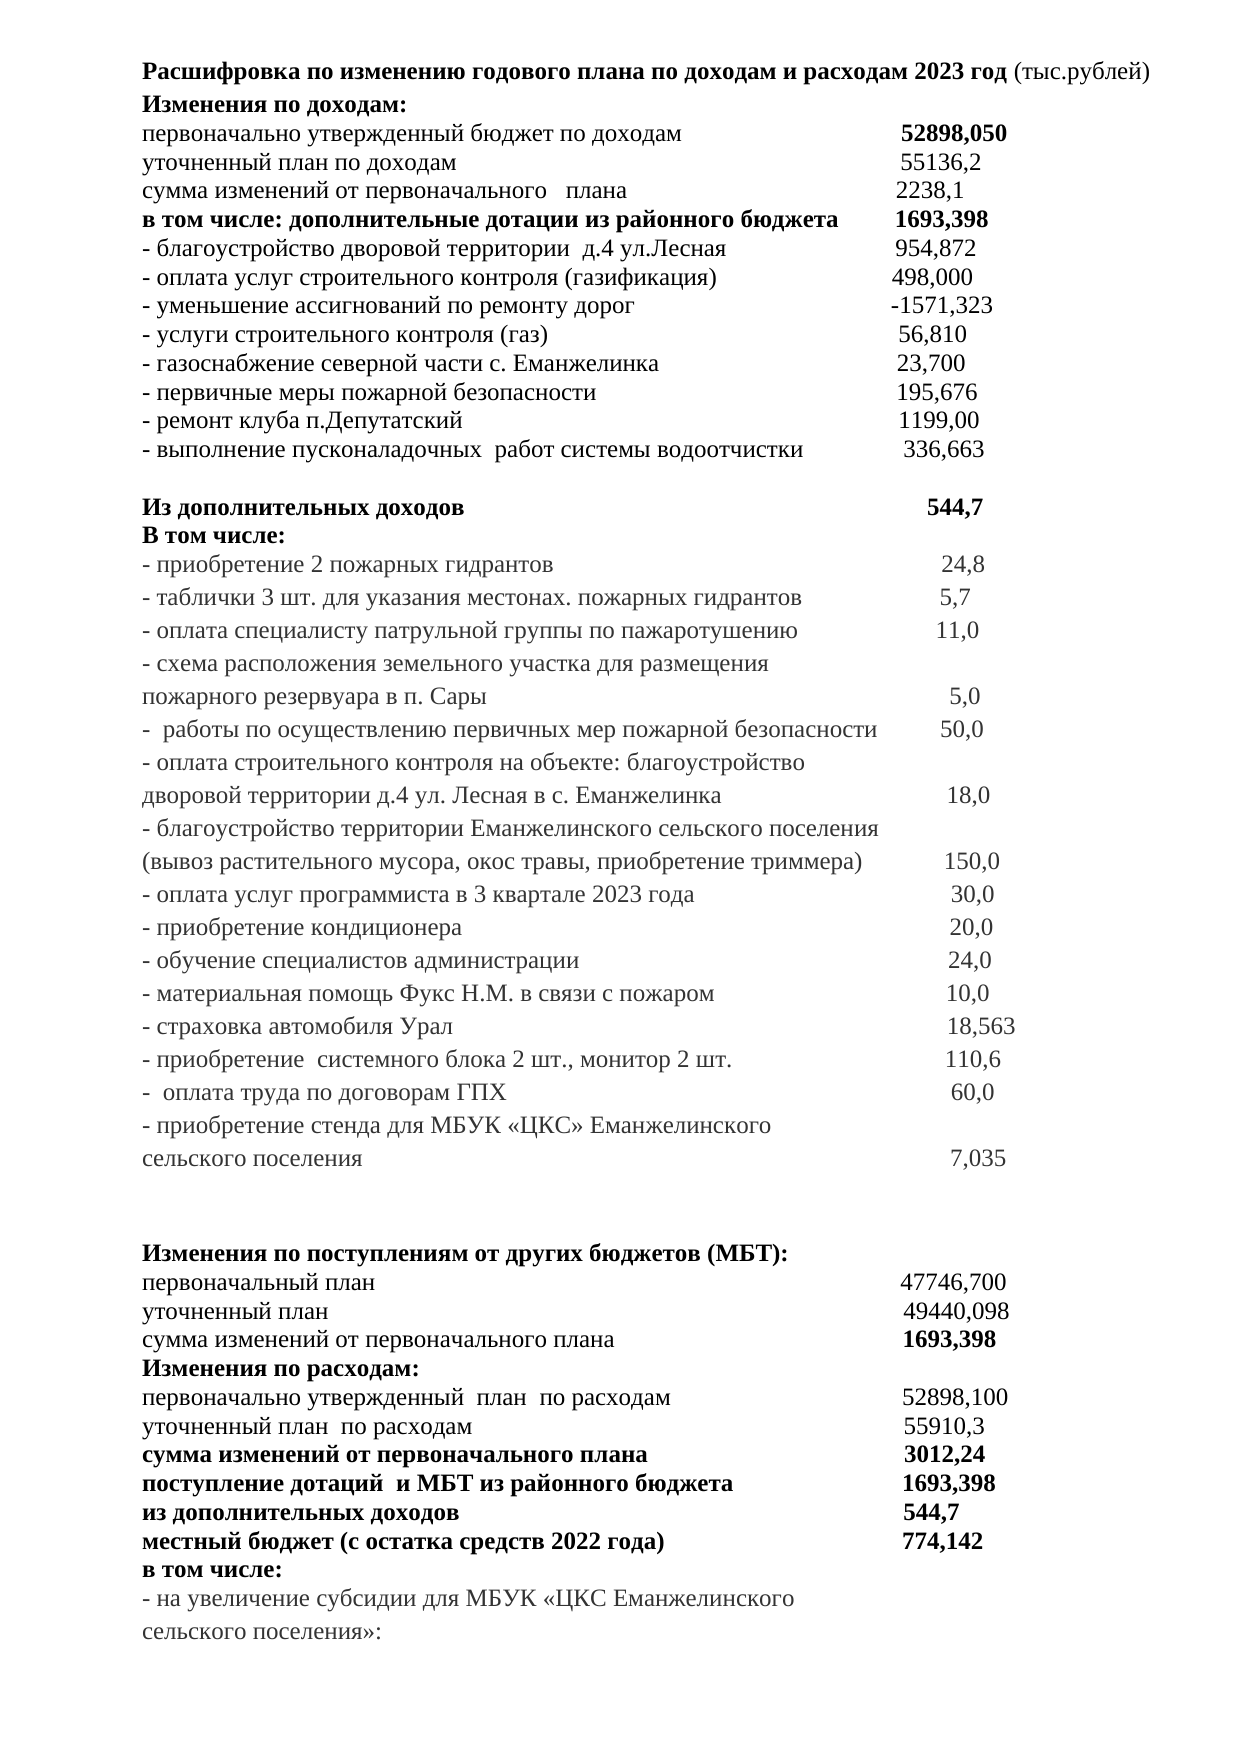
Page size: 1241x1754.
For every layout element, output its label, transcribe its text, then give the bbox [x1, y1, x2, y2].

text - приобретение кондиционера 20,0 [142, 912, 1181, 941]
text сумма изменений от первоначального плана 3012,24 [142, 1439, 1181, 1468]
text В том числе: [142, 520, 1181, 549]
text Изменения по доходам: [142, 89, 1181, 118]
text - оплата услуг программиста в 3 квартале 2023 года 30,0 [142, 879, 1181, 908]
text - благоустройство территории Еманжелинского сельского поселения [142, 813, 1181, 842]
text - оплата услуг строительного контроля (газификация) 498,000 [142, 262, 1181, 290]
text - оплата труда по договорам ГПХ 60,0 [142, 1077, 1181, 1106]
text - страховка автомобиля Урал 18,563 [142, 1011, 1181, 1040]
text - работы по осуществлению первичных мер пожарной безопасности 50,0 [142, 714, 1181, 743]
text Расшифровка по изменению годового плана по доходам и расходам 2023 год (тыс.рублей) [142, 56, 1181, 85]
text дворовой территории д.4 ул. Лесная в с. Еманжелинка 18,0 [142, 780, 1181, 809]
text - материальная помощь Фукс Н.М. в связи с пожаром 10,0 [142, 978, 1181, 1007]
text - оплата специалисту патрульной группы по пажаротушению 11,0 [142, 615, 1181, 644]
text из дополнительных доходов 544,7 [142, 1497, 1181, 1526]
text местный бюджет (с остатка средств 2022 года) 774,142 [142, 1526, 1181, 1554]
text Из дополнительных доходов 544,7 [142, 492, 1181, 520]
text - выполнение пусконаладочных работ системы водоотчистки 336,663 [142, 434, 1181, 463]
text уточненный план по доходам 55136,2 [142, 147, 1181, 175]
text - на увеличение субсидии для МБУК «ЦКС Еманжелинского [142, 1583, 1181, 1612]
text сумма изменений от первоначального плана 1693,398 [142, 1324, 1181, 1353]
text Изменения по поступлениям от других бюджетов (МБТ): [142, 1238, 1181, 1267]
text сельского поселения 7,035 [142, 1143, 1181, 1172]
text первоначально утвержденный бюджет по доходам 52898,050 [142, 118, 1181, 147]
text Изменения по расходам: [142, 1353, 1181, 1382]
text в том числе: [142, 1554, 1181, 1583]
text пожарного резервуара в п. Сары 5,0 [142, 681, 1181, 710]
text - первичные меры пожарной безопасности 195,676 [142, 377, 1181, 405]
text - таблички 3 шт. для указания местонах. пожарных гидрантов 5,7 [142, 582, 1181, 611]
text поступление дотаций и МБТ из районного бюджета 1693,398 [142, 1468, 1181, 1497]
text - газоснабжение северной части с. Еманжелинка 23,700 [142, 348, 1181, 377]
text - схема расположения земельного участка для размещения [142, 648, 1181, 677]
text - обучение специалистов администрации 24,0 [142, 945, 1181, 974]
text уточненный план 49440,098 [142, 1296, 1181, 1324]
text - уменьшение ассигнований по ремонту дорог -1571,323 [142, 290, 1181, 319]
text - ремонт клуба п.Депутатский 1199,00 [142, 405, 1181, 434]
text - услуги строительного контроля (газ) 56,810 [142, 319, 1181, 348]
text - приобретение системного блока 2 шт., монитор 2 шт. 110,6 [142, 1044, 1181, 1073]
text уточненный план по расходам 55910,3 [142, 1411, 1181, 1439]
text - приобретение 2 пожарных гидрантов 24,8 [142, 549, 1181, 578]
text - оплата строительного контроля на объекте: благоустройство [142, 747, 1181, 776]
text - благоустройство дворовой территории д.4 ул.Лесная 954,872 [142, 233, 1181, 262]
text - приобретение стенда для МБУК «ЦКС» Еманжелинского [142, 1110, 1181, 1139]
text (вывоз растительного мусора, окос травы, приобретение триммера) 150,0 [142, 846, 1181, 875]
text сельского поселения»: [142, 1616, 1181, 1645]
text первоначально утвержденный план по расходам 52898,100 [142, 1382, 1181, 1411]
text сумма изменений от первоначального плана 2238,1 [142, 175, 1181, 204]
text в том числе: дополнительные дотации из районного бюджета 1693,398 [142, 204, 1181, 233]
text первоначальный план 47746,700 [142, 1267, 1181, 1296]
